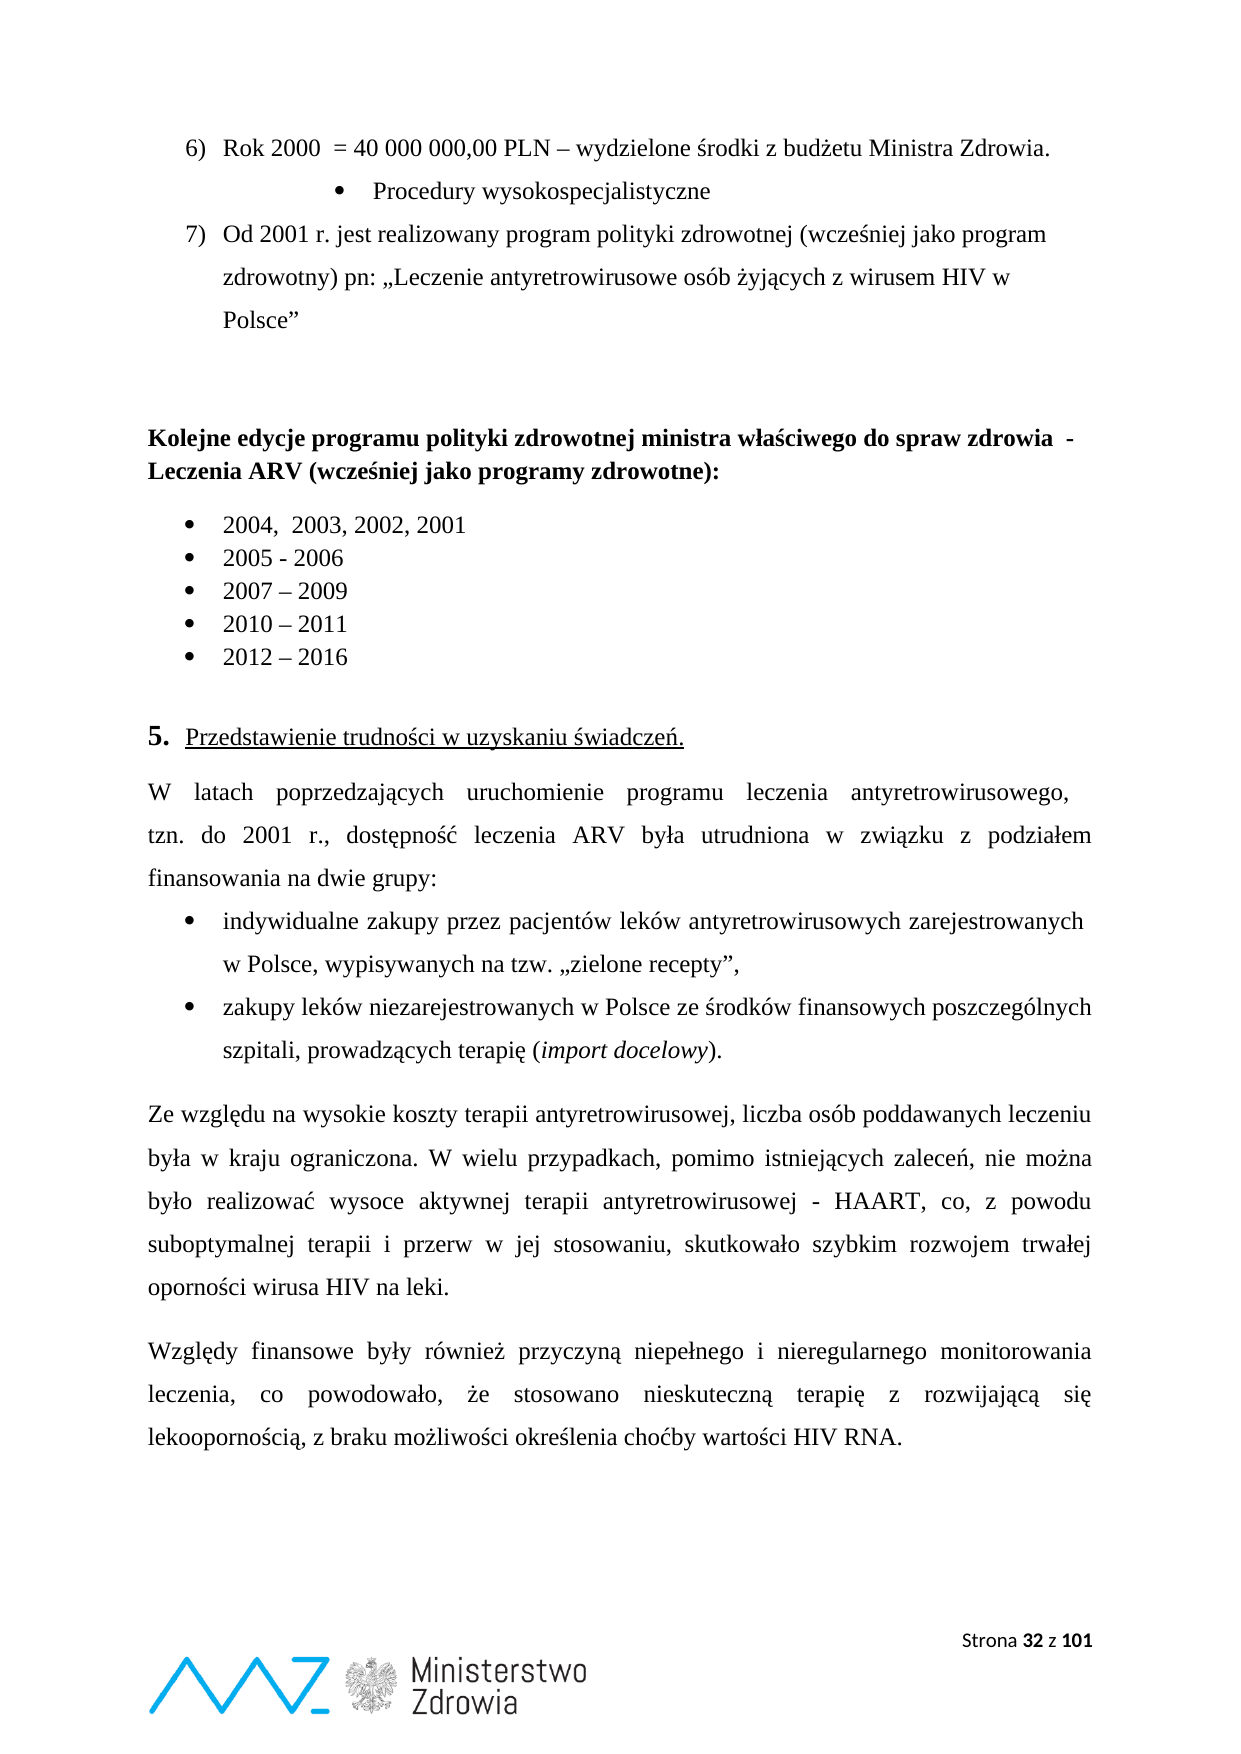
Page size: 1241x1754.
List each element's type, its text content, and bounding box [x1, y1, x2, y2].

list 2010 – 2011 [185, 609, 1093, 638]
picture [147, 1652, 588, 1721]
list Od 2001 r. jest realizowany program polityki zdrowotnej (wcześniej jako program zdrowotny) pn: „Leczenie antyretrowirusowe osób żyjących z wirusem HIV w Polsce” [185, 219, 1093, 334]
list indywidualne zakupy przez pacjentów leków antyretrowirusowych zarejestrowanych w Polsce, wypisywanych na tzw. „zielone recepty”, [185, 906, 1093, 978]
list 2005 - 2006 [185, 543, 1093, 572]
list 2012 – 2016 [185, 642, 1093, 671]
list Procedury wysokospecjalistyczne [335, 176, 1093, 205]
text Względy finansowe były również przyczyną niepełnego i nieregularnego monitorowania leczenia, co powodowało, że stosowano nieskuteczną terapię z rozwijającą się lekoopornością, z braku możliwości określenia choćby wartości HIV RNA. [148, 1336, 1093, 1451]
text W latach poprzedzających uruchomienie programu leczenia antyretrowirusowego, tzn. do 2001 r., dostępność leczenia ARV była utrudniona w związku z podziałem finansowania na dwie grupy: [148, 777, 1093, 892]
list Rok 2000 = 40 000 000,00 PLN – wydzielone środki z budżetu Ministra Zdrowia. [185, 133, 1093, 162]
text Ze względu na wysokie koszty terapii antyretrowirusowej, liczba osób poddawanych leczeniu była w kraju ograniczona. W wielu przypadkach, pomimo istniejących zaleceń, nie można było realizować wysoce aktywnej terapii antyretrowirusowej - HAART, co, z powodu suboptymalnej terapii i przerw w jej stosowaniu, skutkowało szybkim rozwojem trwałej oporności wirusa HIV na leki. [148, 1099, 1093, 1301]
list 2004, 2003, 2002, 2001 [185, 510, 1093, 539]
list zakupy leków niezarejestrowanych w Polsce ze środków finansowych poszczególnych szpitali, prowadzących terapię (import docelowy). [185, 992, 1093, 1064]
list 2007 – 2009 [185, 576, 1093, 605]
subtitle Przedstawienie trudności w uzyskaniu świadczeń. [148, 718, 1093, 752]
text Kolejne edycje programu polityki zdrowotnej ministra właściwego do spraw zdrowia - Leczenia ARV (wcześniej jako programy zdrowotne): [148, 423, 1093, 485]
